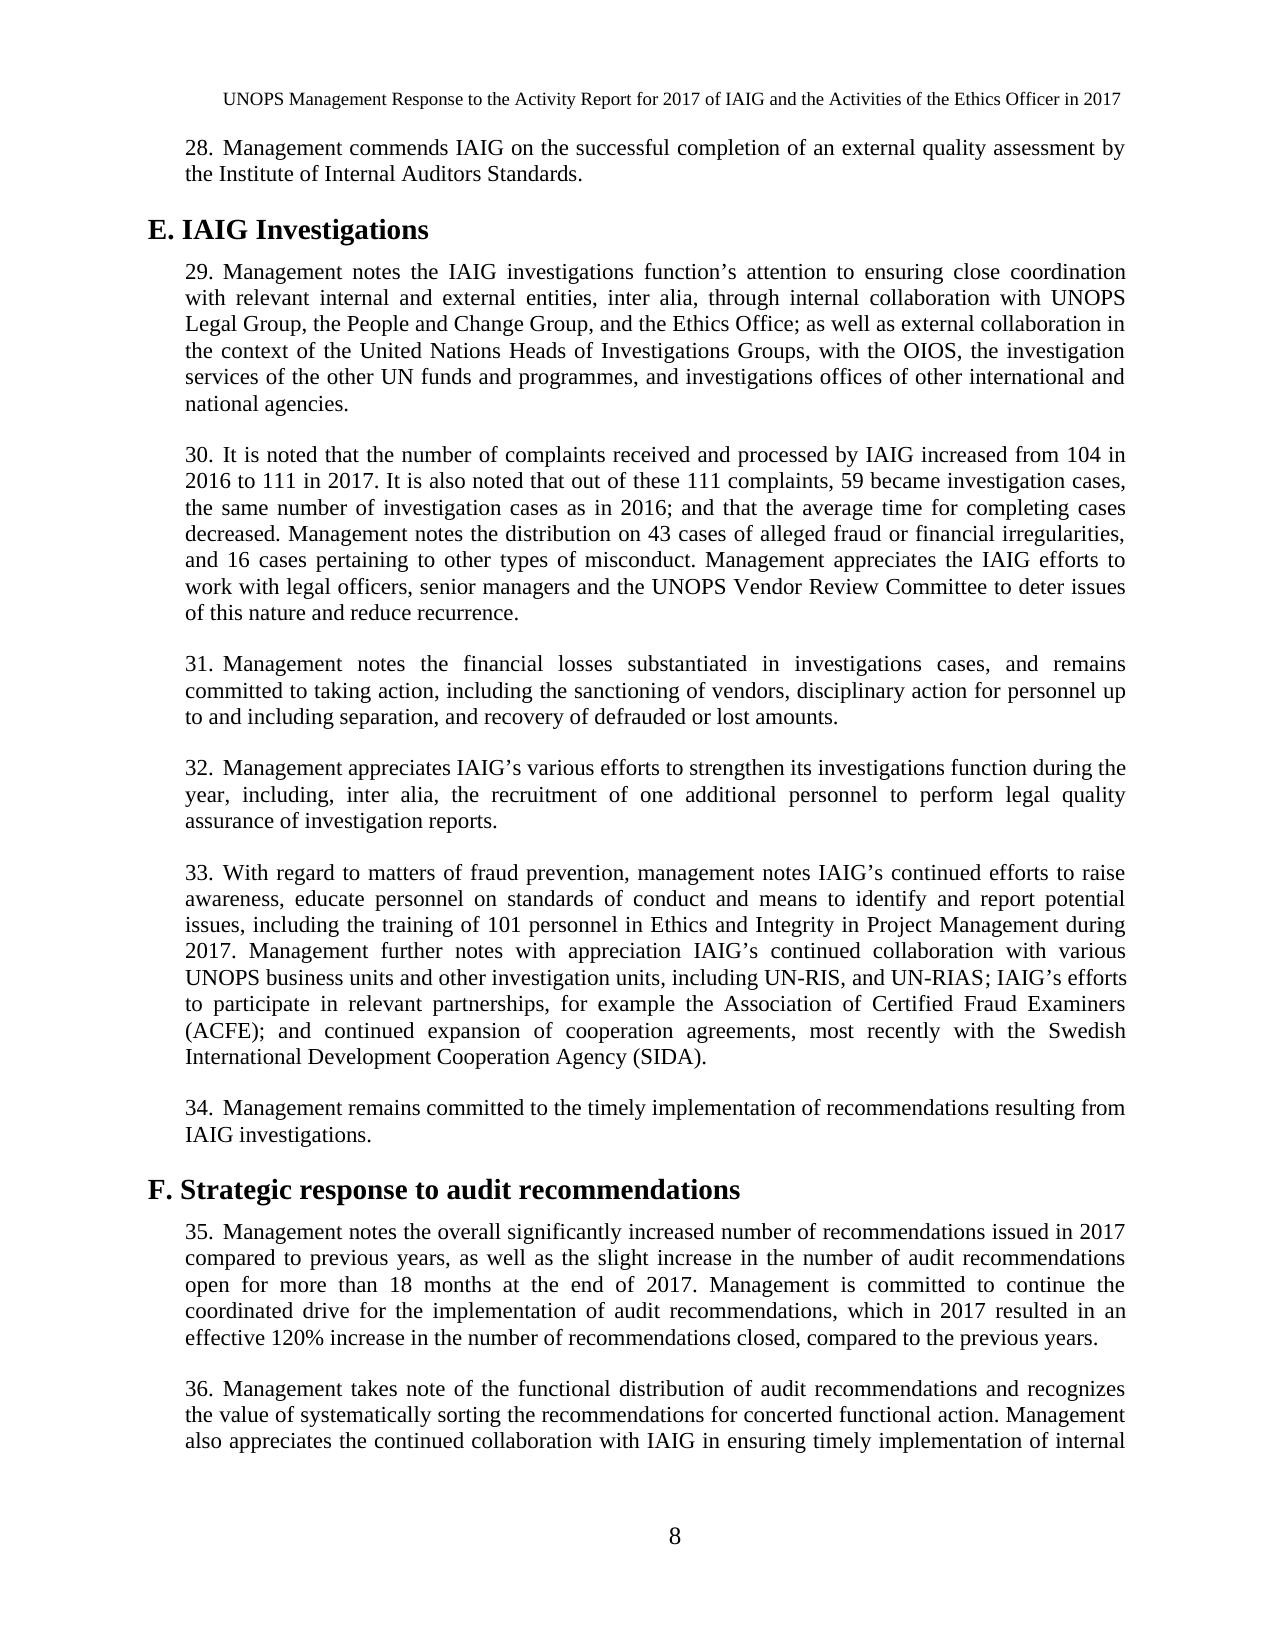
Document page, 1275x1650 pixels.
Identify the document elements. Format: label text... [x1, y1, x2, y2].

text With regard to matters of fraud prevention, management notes IAIG’s continued efforts to raise awareness, educate personnel on standards of conduct and means to identify and report potential issues, including the training of 101 personnel in Ethics and Integrity in Project Management during 2017. Management further notes with appreciation IAIG’s continued collaboration with various UNOPS business units and other investigation units, including UN-RIS, and UN-RIAS; IAIG’s efforts to participate in relevant partnerships, for example the Association of Certified Fraud Examiners (ACFE); and continued expansion of cooperation agreements, most recently with the Swedish International Development Cooperation Agency (SIDA). [185, 858, 1127, 1069]
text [185, 1375, 1127, 1454]
text Management notes the IAIG investigations function’s attention to ensuring close coordination with relevant internal and external entities, inter alia, through internal collaboration with UNOPS Legal Group, the People and Change Group, and the Ethics Office; as well as external collaboration in the context of the United Nations Heads of Investigations Groups, with the OIOS, the investigation services of the other UN funds and programmes, and investigations offices of other international and national agencies. [185, 258, 1127, 416]
text Management commends IAIG on the successful completion of an external quality assessment by the Institute of Internal Auditors Standards. [185, 134, 1127, 187]
text Management remains committed to the timely implementation of recommendations resulting from IAIG investigations. [185, 1094, 1127, 1147]
text Management notes the financial losses substantiated in investigations cases, and remains committed to taking action, including the sanctioning of vendors, disciplinary action for personnel up to and including separation, and recovery of defrauded or lost amounts. [185, 650, 1127, 729]
subtitle F. Strategic response to audit recommendations [148, 1172, 1127, 1206]
text Management notes the overall significantly increased number of recommendations issued in 2017 compared to previous years, as well as the slight increase in the number of audit recommendations open for more than 18 months at the end of 2017. Management is committed to continue the coordinated drive for the implementation of audit recommendations, which in 2017 resulted in an effective 120% increase in the number of recommendations closed, compared to the previous years. [185, 1218, 1127, 1350]
subtitle E. IAIG Investigations [148, 212, 1127, 245]
text It is noted that the number of complaints received and processed by IAIG increased from 104 in 2016 to 111 in 2017. It is also noted that out of these 111 complaints, 59 became investigation cases, the same number of investigation cases as in 2016; and that the average time for completing cases decreased. Management notes the distribution on 43 cases of alleged fraud or financial irregularities, and 16 cases pertaining to other types of misconduct. Management appreciates the IAIG efforts to work with legal officers, senior managers and the UNOPS Vendor Review Committee to deter issues of this nature and reduce recurrence. [185, 441, 1127, 625]
text Management appreciates IAIG’s various efforts to strengthen its investigations function during the year, including, inter alia, the recruitment of one additional personnel to perform legal quality assurance of investigation reports. [185, 754, 1127, 833]
